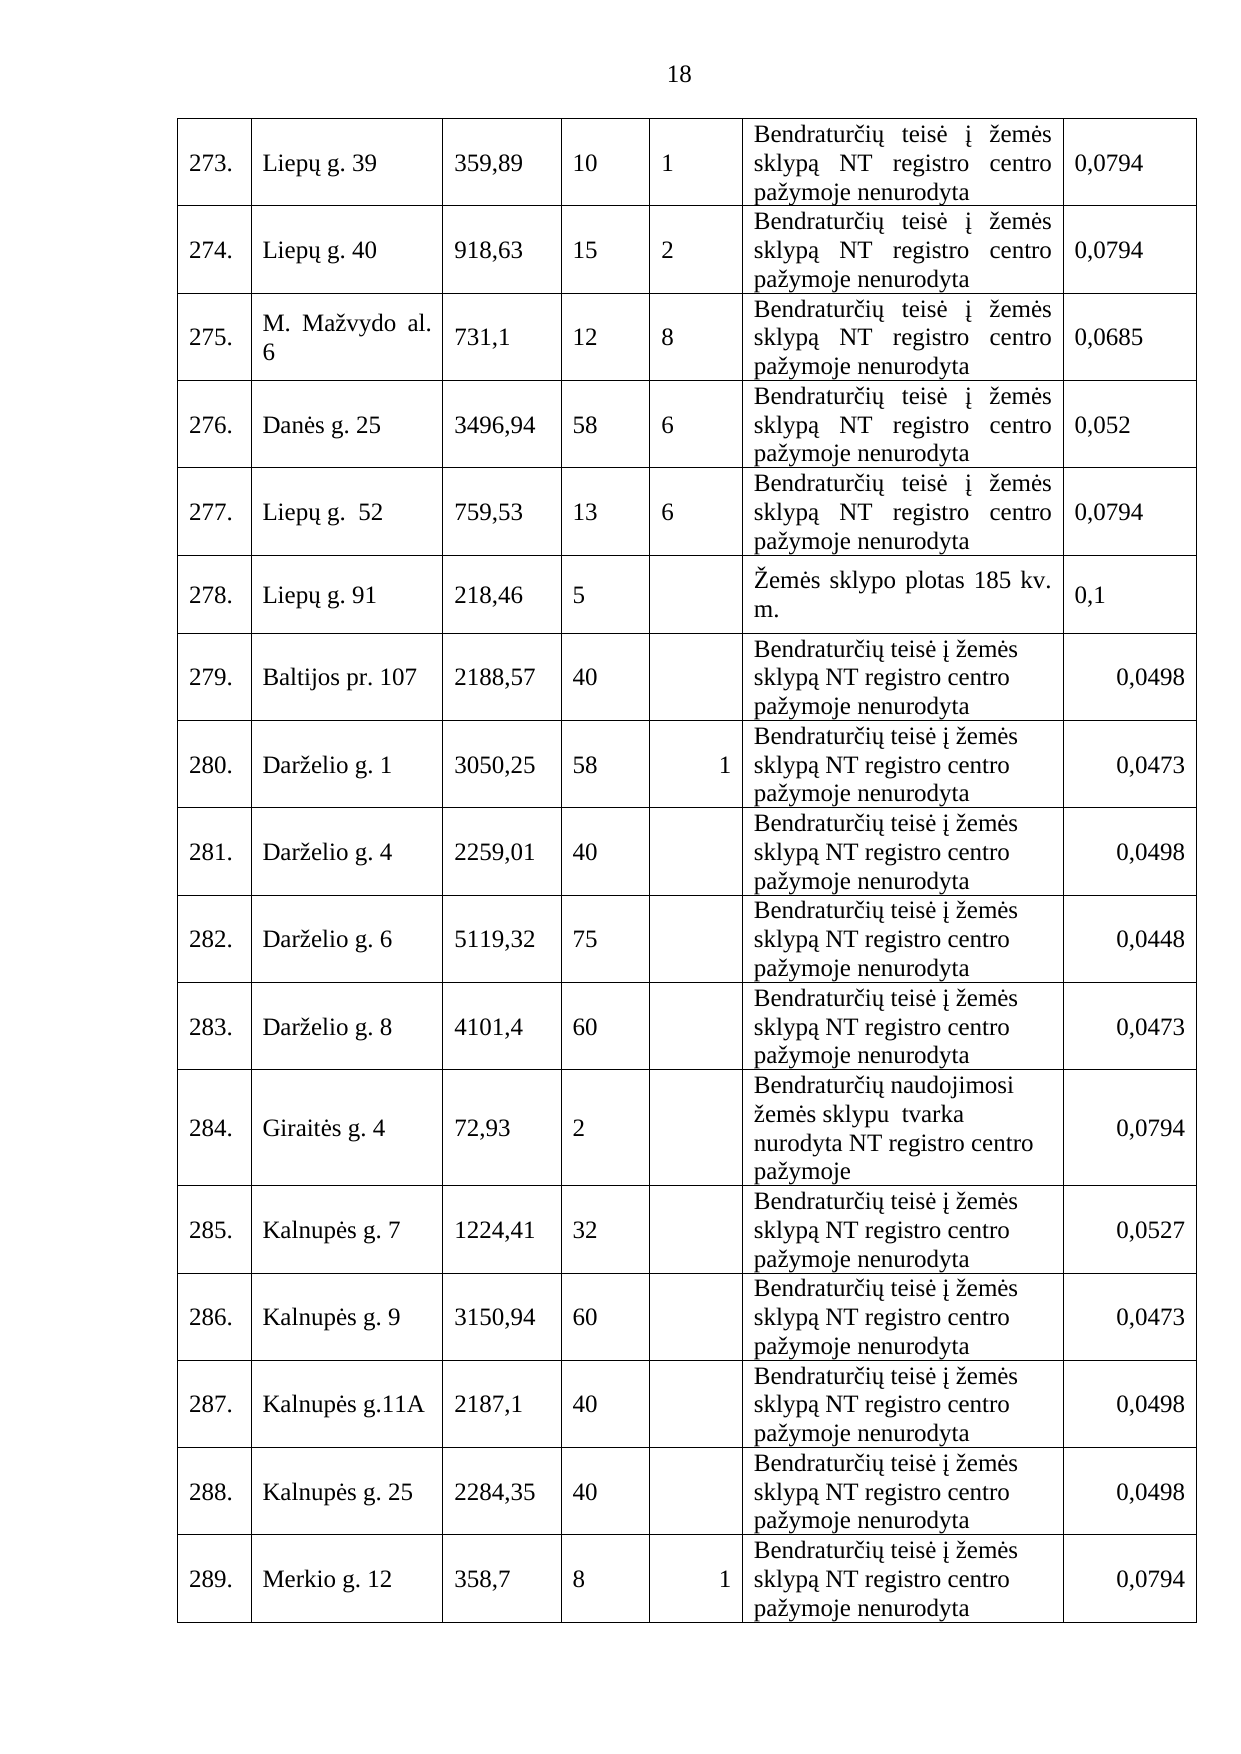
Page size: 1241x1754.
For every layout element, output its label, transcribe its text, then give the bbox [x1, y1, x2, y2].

table_cell 277. [178, 468, 251, 554]
table_cell 731,1 [443, 294, 561, 380]
table_cell 58 [562, 721, 649, 807]
table_cell Bendraturčių teisė į žemės sklypą NT registro centro pažymoje nenurodyta [743, 896, 1063, 982]
table_cell 0,0794 [1064, 468, 1196, 554]
table_cell 359,89 [443, 119, 561, 205]
table_cell 0,1 [1064, 556, 1196, 633]
table_cell 8 [562, 1535, 649, 1622]
table_cell 6 [650, 381, 742, 467]
table_cell 72,93 [443, 1070, 561, 1185]
table_cell [650, 1070, 742, 1185]
table_cell [650, 808, 742, 894]
table_cell Darželio g. 8 [252, 983, 442, 1069]
table_cell Liepų g. 91 [252, 556, 442, 633]
table_cell 759,53 [443, 468, 561, 554]
table_cell 0,0473 [1064, 983, 1196, 1069]
table_cell Bendraturčių teisė į žemės sklypą NT registro centro pažymoje nenurodyta [743, 468, 1063, 554]
table_cell Kalnupės g.11A [252, 1361, 442, 1447]
table_cell 0,0498 [1064, 634, 1196, 720]
table_cell 10 [562, 119, 649, 205]
table_cell Bendraturčių teisė į žemės sklypą NT registro centro pažymoje nenurodyta [743, 983, 1063, 1069]
table_cell 281. [178, 808, 251, 894]
table_cell Bendraturčių teisė į žemės sklypą NT registro centro pažymoje nenurodyta [743, 721, 1063, 807]
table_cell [743, 206, 1063, 293]
table_cell 15 [562, 206, 649, 293]
table_cell [650, 1361, 742, 1447]
table_cell [650, 896, 742, 982]
table_cell 2 [650, 206, 742, 293]
table_cell 3496,94 [443, 381, 561, 467]
table_cell 287. [178, 1361, 251, 1447]
table_cell 2188,57 [443, 634, 561, 720]
table_cell 286. [178, 1274, 251, 1360]
table_cell Kalnupės g. 9 [252, 1274, 442, 1360]
table_cell 1224,41 [443, 1186, 561, 1272]
table_cell 0,0498 [1064, 808, 1196, 894]
table_cell 0,0473 [1064, 1274, 1196, 1360]
table_cell Žemės sklypo plotas 185 kv. m. [743, 556, 1063, 633]
table_cell 0,0498 [1064, 1448, 1196, 1534]
table_cell Bendraturčių teisė į žemės sklypą NT registro centro pažymoje nenurodyta [743, 1186, 1063, 1272]
table_cell 5 [562, 556, 649, 633]
table_cell Merkio g. 12 [252, 1535, 442, 1622]
table_cell 2259,01 [443, 808, 561, 894]
table_cell 0,0527 [1064, 1186, 1196, 1272]
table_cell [743, 1448, 1063, 1534]
table_cell 274. [178, 206, 251, 293]
table_cell 0,0794 [1064, 1070, 1196, 1185]
table_cell 6 [650, 468, 742, 554]
table_cell 3150,94 [443, 1274, 561, 1360]
table_cell 0,0794 [1064, 1535, 1196, 1622]
table_cell 60 [562, 1274, 649, 1360]
table_cell 75 [562, 896, 649, 982]
table_cell 1 [650, 1535, 742, 1622]
table_cell [650, 1274, 742, 1360]
table_cell 58 [562, 381, 649, 467]
table_cell Darželio g. 1 [252, 721, 442, 807]
table_cell 2284,35 [443, 1448, 561, 1534]
table_cell 276. [178, 381, 251, 467]
table_cell 282. [178, 896, 251, 982]
table_cell Bendraturčių naudojimosi žemės sklypu tvarka nurodyta NT registro centro pažymoje [743, 1070, 1063, 1185]
table_cell 4101,4 [443, 983, 561, 1069]
table_cell 40 [562, 1448, 649, 1534]
table_cell 280. [178, 721, 251, 807]
table_cell 1 [650, 721, 742, 807]
table_cell 2 [562, 1070, 649, 1185]
table_cell 40 [562, 808, 649, 894]
table_cell 0,0794 [1064, 206, 1196, 293]
table_cell 275. [178, 294, 251, 380]
table_cell 283. [178, 983, 251, 1069]
table_cell 40 [562, 1361, 649, 1447]
table_cell 0,0448 [1064, 896, 1196, 982]
table_cell 8 [650, 294, 742, 380]
table_cell 2187,1 [443, 1361, 561, 1447]
table_cell 218,46 [443, 556, 561, 633]
table_cell 284. [178, 1070, 251, 1185]
table_cell 5119,32 [443, 896, 561, 982]
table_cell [743, 1535, 1063, 1622]
table_cell [650, 556, 742, 633]
table_cell 0,052 [1064, 381, 1196, 467]
table_cell Bendraturčių teisė į žemės sklypą NT registro centro pažymoje nenurodyta [743, 808, 1063, 894]
table_cell Bendraturčių teisė į žemės sklypą NT registro centro pažymoje nenurodyta [743, 294, 1063, 380]
table_cell [650, 983, 742, 1069]
table_cell Bendraturčių teisė į žemės sklypą NT registro centro pažymoje nenurodyta [743, 381, 1063, 467]
table_cell 3050,25 [443, 721, 561, 807]
table_cell 273. [178, 119, 251, 205]
table_cell Liepų g. 52 [252, 468, 442, 554]
table_cell Danės g. 25 [252, 381, 442, 467]
table_cell Darželio g. 6 [252, 896, 442, 982]
table_cell Darželio g. 4 [252, 808, 442, 894]
table_cell 285. [178, 1186, 251, 1272]
table_cell 289. [178, 1535, 251, 1622]
table_cell Giraitės g. 4 [252, 1070, 442, 1185]
table_cell 40 [562, 634, 649, 720]
table_cell 0,0498 [1064, 1361, 1196, 1447]
table_cell 918,63 [443, 206, 561, 293]
table_cell 288. [178, 1448, 251, 1534]
table_cell 60 [562, 983, 649, 1069]
table_cell [650, 1186, 742, 1272]
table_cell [743, 119, 1063, 205]
table_cell 12 [562, 294, 649, 380]
table_cell Bendraturčių teisė į žemės sklypą NT registro centro pažymoje nenurodyta [743, 634, 1063, 720]
table_cell Baltijos pr. 107 [252, 634, 442, 720]
table_cell 278. [178, 556, 251, 633]
table_cell Liepų g. 40 [252, 206, 442, 293]
table_cell 13 [562, 468, 649, 554]
table_cell 279. [178, 634, 251, 720]
table_cell M. Mažvydo al. 6 [252, 294, 442, 380]
table_cell 0,0473 [1064, 721, 1196, 807]
table_cell 1 [650, 119, 742, 205]
table_cell Bendraturčių teisė į žemės sklypą NT registro centro pažymoje nenurodyta [743, 1361, 1063, 1447]
table_cell 0,0685 [1064, 294, 1196, 380]
table_cell [650, 1448, 742, 1534]
table_cell Kalnupės g. 7 [252, 1186, 442, 1272]
table_cell [650, 634, 742, 720]
table_cell Liepų g. 39 [252, 119, 442, 205]
table_cell 32 [562, 1186, 649, 1272]
table_cell Bendraturčių teisė į žemės sklypą NT registro centro pažymoje nenurodyta [743, 1274, 1063, 1360]
table_cell 358,7 [443, 1535, 561, 1622]
table_cell 0,0794 [1064, 119, 1196, 205]
table_cell Kalnupės g. 25 [252, 1448, 442, 1534]
